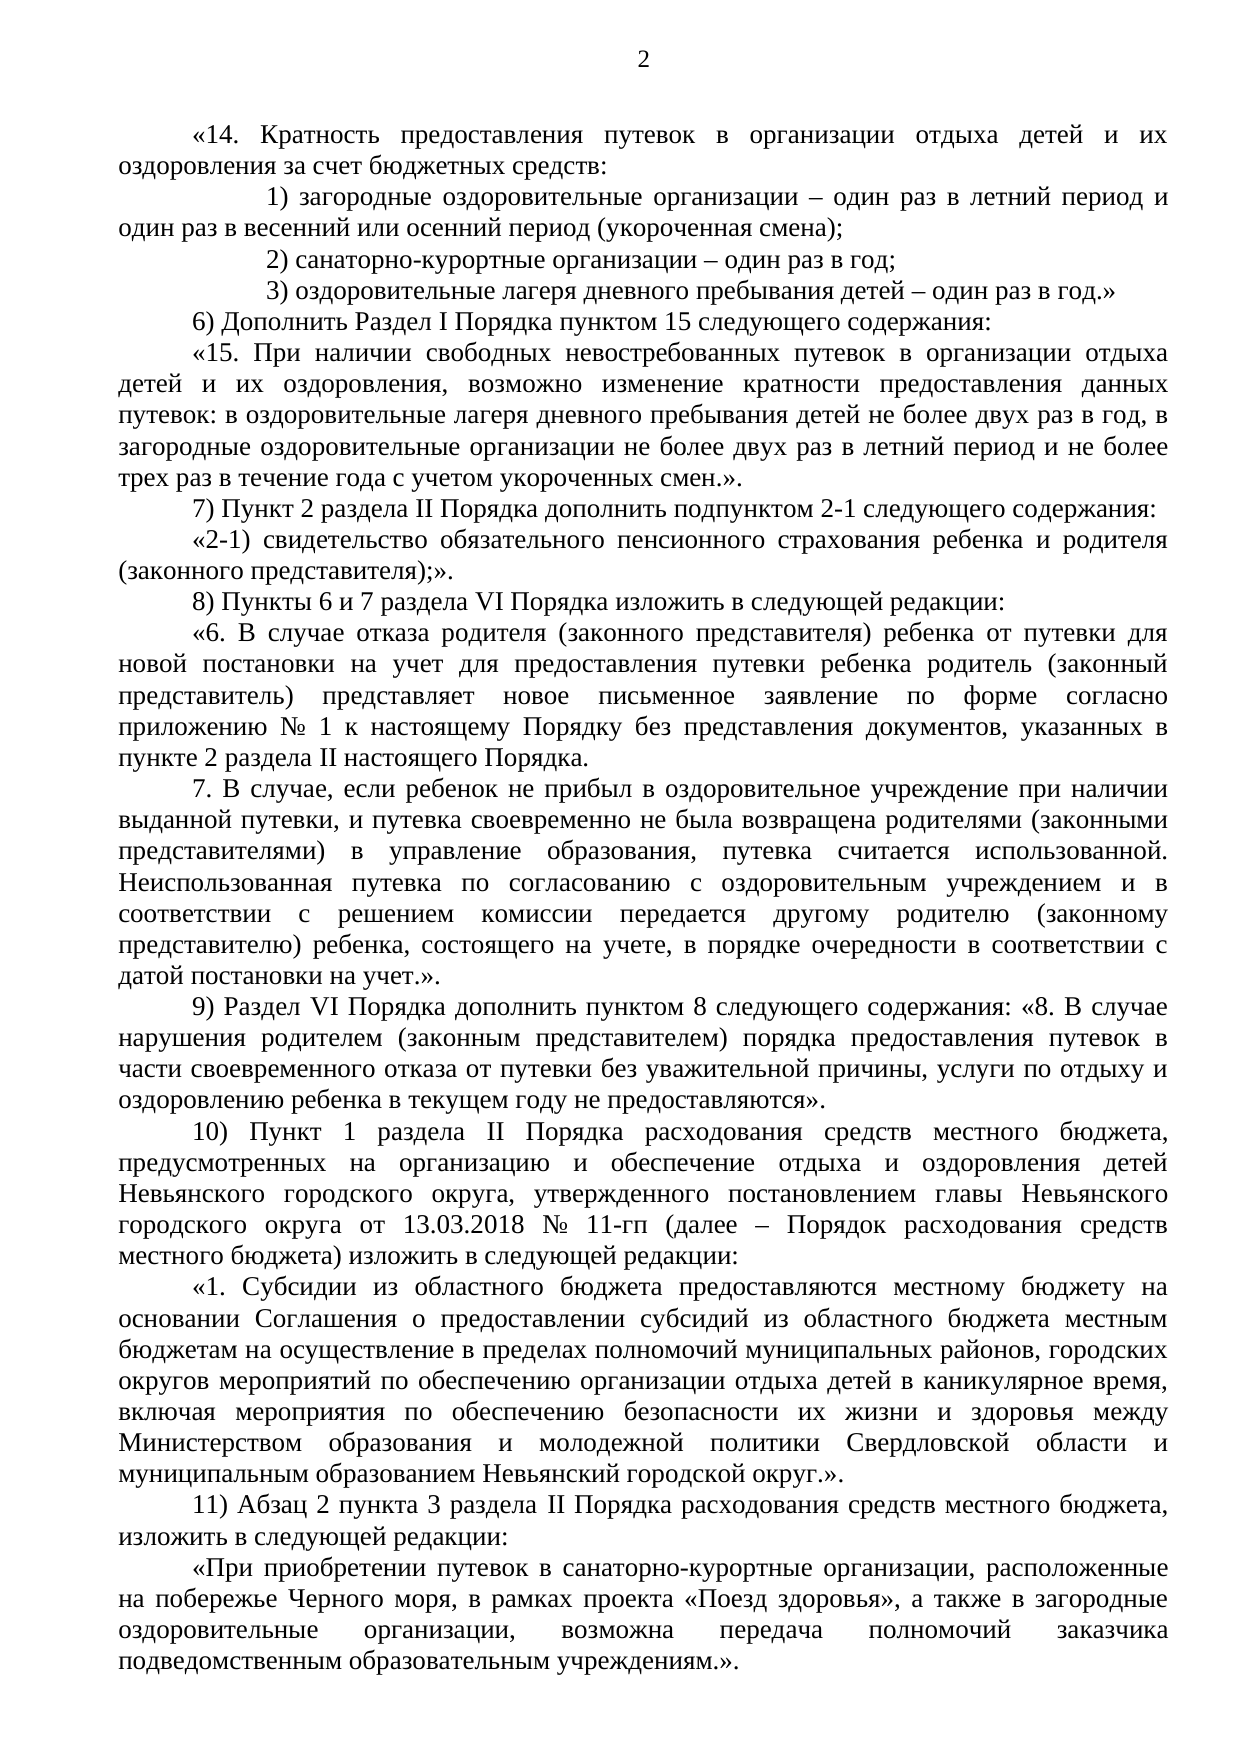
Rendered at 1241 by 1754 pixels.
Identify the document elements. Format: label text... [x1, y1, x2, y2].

text 7. В случае, если ребенок не прибыл в оздоровительное учреждение при наличии выданной путевки, и путевка своевременно не была возвращена родителями (законными представителями) в управление образования, путевка считается использованной. Неиспользованная путевка по согласованию с оздоровительным учреждением и в соответствии с решением комиссии передается другому родителю (законному представителю) ребенка, состоящего на учете, в порядке очередности в соответствии с датой постановки на учет.». [118, 772, 1169, 990]
text «2-1) свидетельство обязательного пенсионного страхования ребенка и родителя (законного представителя);». [118, 523, 1169, 585]
text 10) Пункт 1 раздела II Порядка расходования средств местного бюджета, предусмотренных на организацию и обеспечение отдыха и оздоровления детей Невьянского городского округа, утвержденного постановлением главы Невьянского городского округа от 13.03.2018 № 11-гп (далее – Порядок расходования средств местного бюджета) изложить в следующей редакции: [118, 1115, 1169, 1271]
text 2) санаторно-курортные организации – один раз в год; [118, 243, 1169, 274]
text «14. Кратность предоставления путевок в организации отдыха детей и их оздоровления за счет бюджетных средств: [118, 118, 1169, 180]
text «15. При наличии свободных невостребованных путевок в организации отдыха детей и их оздоровления, возможно изменение кратности предоставления данных путевок: в оздоровительные лагеря дневного пребывания детей не более двух раз в год, в загородные оздоровительные организации не более двух раз в летний период и не более трех раз в течение года с учетом укороченных смен.». [118, 336, 1169, 492]
text 3) оздоровительные лагеря дневного пребывания детей – один раз в год.» [118, 274, 1169, 305]
text 7) Пункт 2 раздела II Порядка дополнить подпунктом 2-1 следующего содержания: [118, 492, 1169, 523]
text «При приобретении путевок в санаторно-курортные организации, расположенные на побережье Черного моря, в рамках проекта «Поезд здоровья», а также в загородные оздоровительные организации, возможна передача полномочий заказчика подведомственным образовательным учреждениям.». [118, 1551, 1169, 1675]
text 1) загородные оздоровительные организации – один раз в летний период и один раз в весенний или осенний период (укороченная смена); [118, 180, 1169, 243]
text «1. Субсидии из областного бюджета предоставляются местному бюджету на основании Соглашения о предоставлении субсидий из областного бюджета местным бюджетам на осуществление в пределах полномочий муниципальных районов, городских округов мероприятий по обеспечению организации отдыха детей в каникулярное время, включая мероприятия по обеспечению безопасности их жизни и здоровья между Министерством образования и молодежной политики Свердловской области и муниципальным образованием Невьянский городской округ.». [118, 1271, 1169, 1488]
text «6. В случае отказа родителя (законного представителя) ребенка от путевки для новой постановки на учет для предоставления путевки ребенка родитель (законный представитель) представляет новое письменное заявление по форме согласно приложению № 1 к настоящему Порядку без представления документов, указанных в пункте 2 раздела II настоящего Порядка. [118, 616, 1169, 772]
text 11) Абзац 2 пункта 3 раздела II Порядка расходования средств местного бюджета, изложить в следующей редакции: [118, 1488, 1169, 1551]
text 9) Раздел VI Порядка дополнить пунктом 8 следующего содержания: «8. В случае нарушения родителем (законным представителем) порядка предоставления путевок в части своевременного отказа от путевки без уважительной причины, услуги по отдыху и оздоровлению ребенка в текущем году не предоставляются». [118, 990, 1169, 1115]
text 6) Дополнить Раздел I Порядка пунктом 15 следующего содержания: [118, 305, 1169, 336]
text 8) Пункты 6 и 7 раздела VI Порядка изложить в следующей редакции: [118, 585, 1169, 616]
